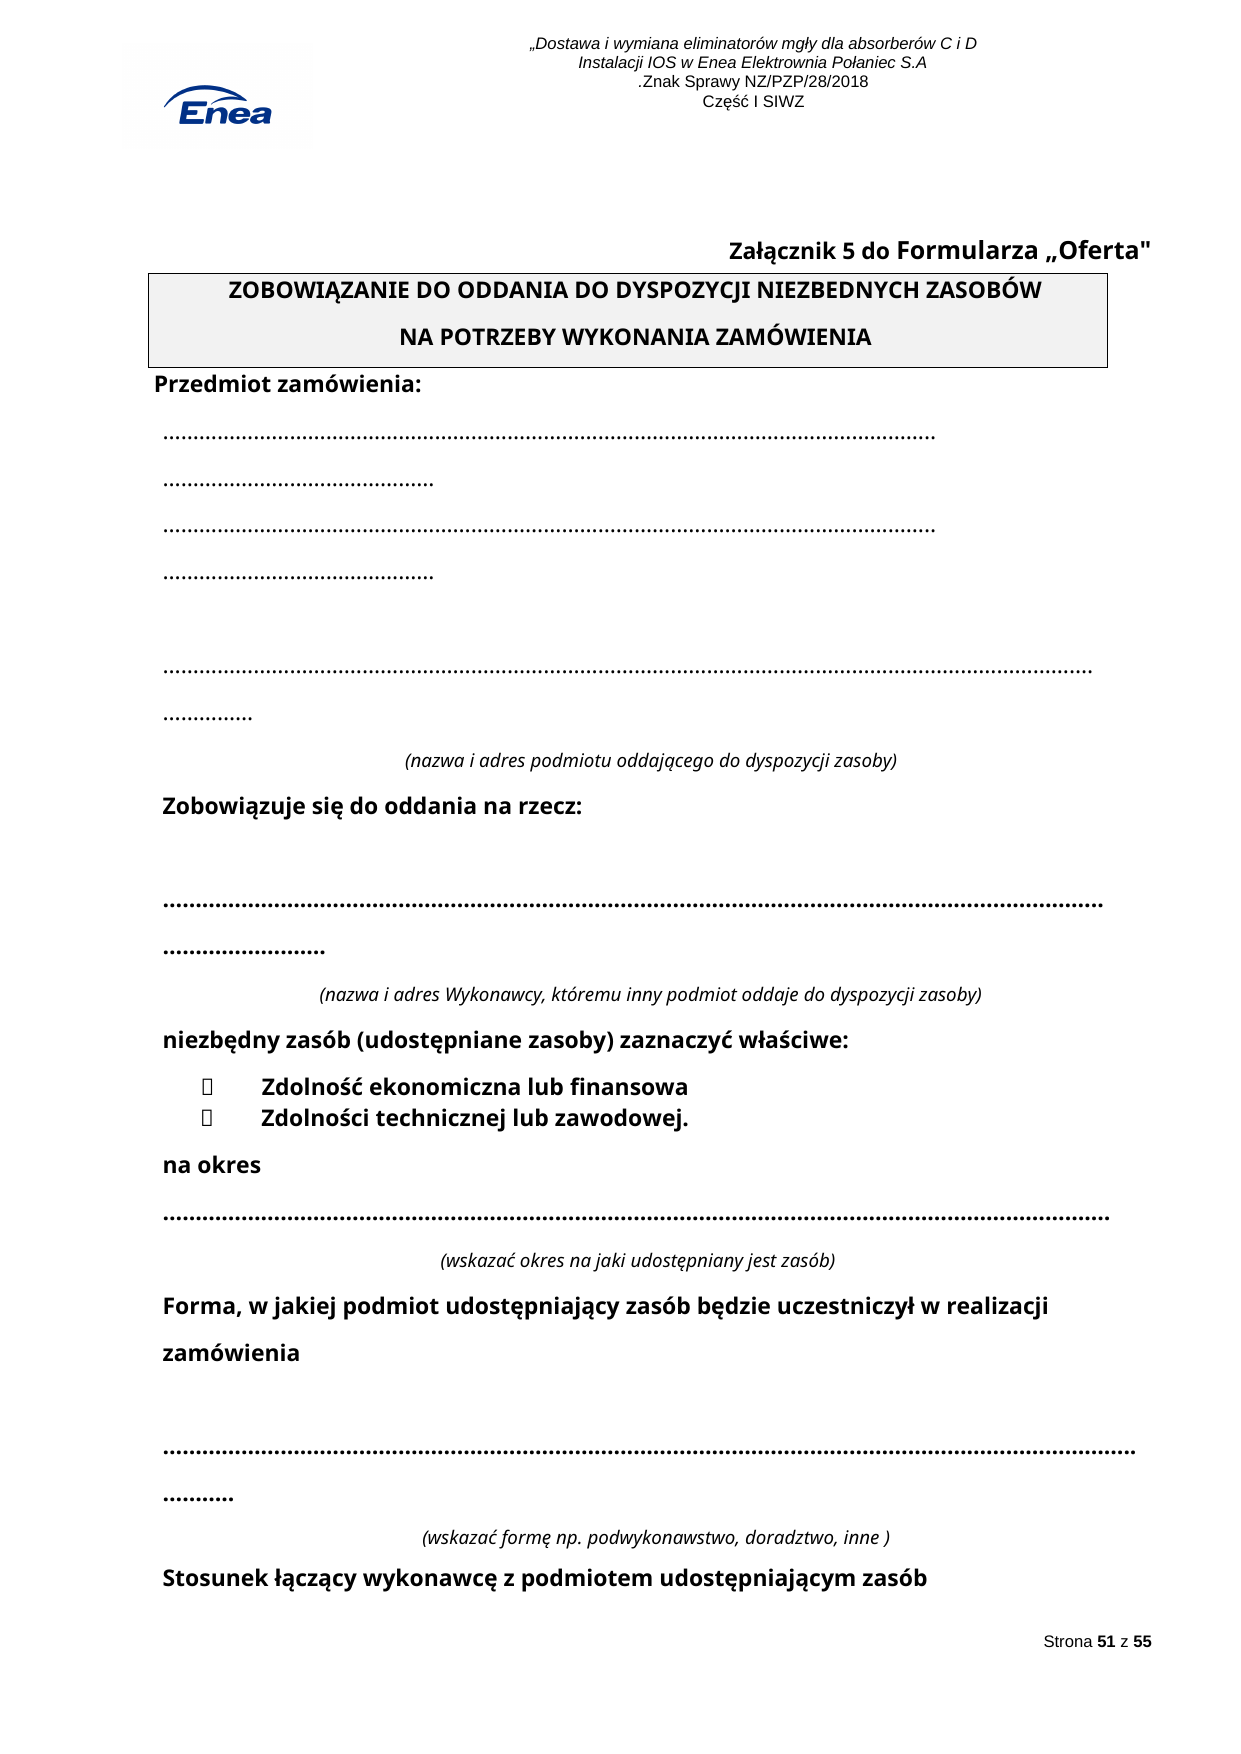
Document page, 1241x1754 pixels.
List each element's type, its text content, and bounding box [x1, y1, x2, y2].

text ……………………………………………………………………………………………………………………………………….…………… [162, 649, 1152, 727]
text Forma, w jakiej podmiot udostępniający zasób będzie uczestniczył w realizacji zamówienia [162, 1290, 1152, 1368]
text ………………………………………………………………………………………………………………..……………………………………… [162, 415, 1152, 493]
text (nazwa i adres podmiotu oddającego do dyspozycji zasoby) [162, 743, 1152, 774]
text niezbędny zasób (udostępniane zasoby) zaznaczyć właściwe: [162, 1024, 1152, 1055]
text na okres …………………………………………………………………………………………………………………………….… [162, 1149, 1152, 1227]
picture [122, 43, 314, 149]
text Zobowiązuje się do oddania na rzecz: [162, 790, 1152, 821]
text ………………………………………………………………………………………………………………..……………………………………… [162, 508, 1152, 587]
text …………………………………………………………………………………………………………………………………..……….. [162, 1430, 1152, 1508]
text  Zdolność ekonomiczna lub finansowa [200, 1071, 1152, 1102]
text  Zdolności technicznej lub zawodowej. [200, 1102, 1152, 1133]
text ……………………………………………………………………………………………….……………………………..……………………. [162, 883, 1152, 962]
text (wskazać okres na jaki udostępniany jest zasób) [162, 1243, 1152, 1274]
table_header ZOBOWIĄZANIE DO ODDANIA DO DYSPOZYCJI NIEZBEDNYCH ZASOBÓW NA POTRZEBY WYKONANIA ZAMÓWIENIA [149, 274, 1107, 367]
text Stosunek łączący wykonawcę z podmiotem udostępniającym zasób [162, 1562, 1152, 1593]
text (nazwa i adres Wykonawcy, któremu inny podmiot oddaje do dyspozycji zasoby) [162, 977, 1152, 1008]
text Przedmiot zamówienia: [148, 368, 1152, 399]
subtitle Załącznik 5 do Formularza „Oferta" [148, 233, 1152, 267]
text (wskazać formę np. podwykonawstwo, doradztwo, inne ) [162, 1524, 1152, 1549]
